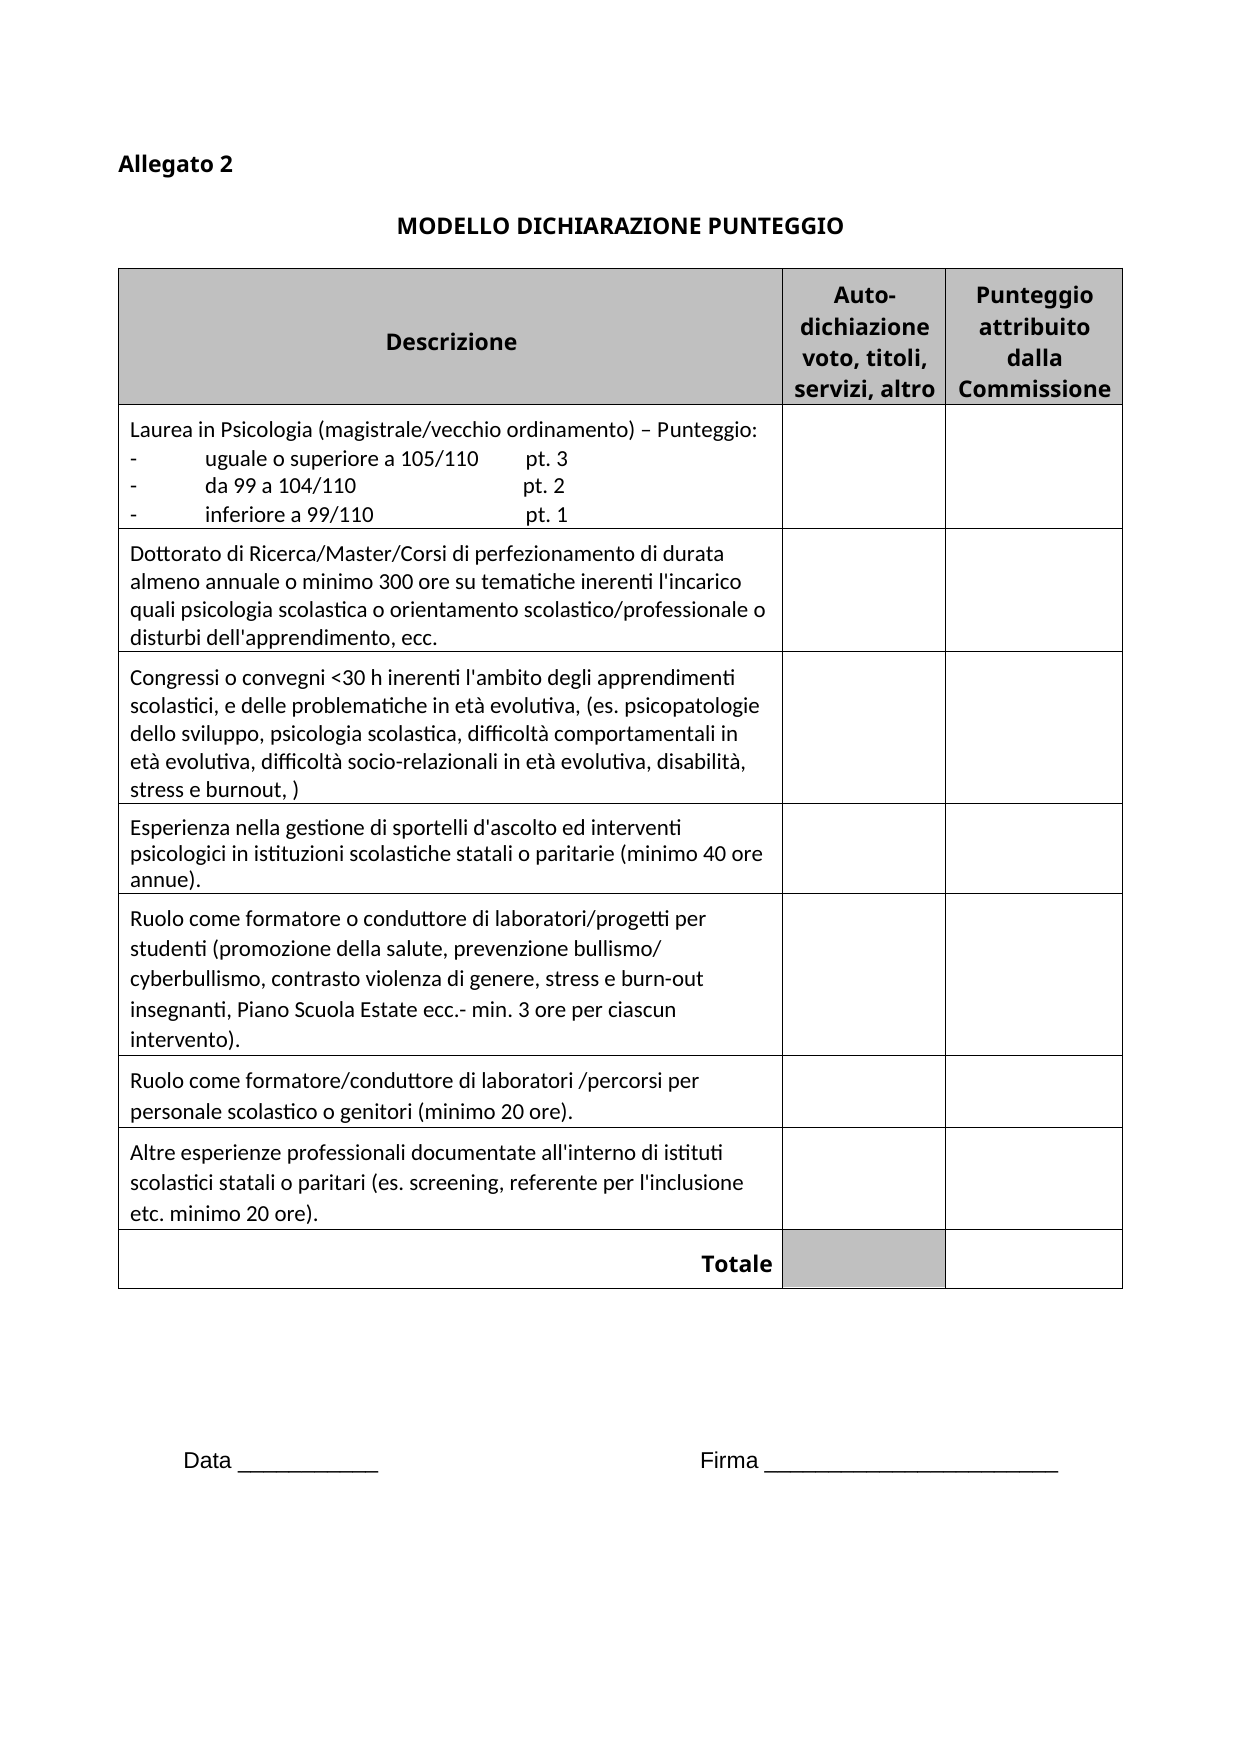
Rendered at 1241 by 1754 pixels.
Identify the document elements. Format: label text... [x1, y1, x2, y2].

table_cell [783, 1056, 945, 1127]
table_cell Altre esperienze professionali documentate all'interno di istituti scolastici statali o paritari (es. screening, referente per l'inclusione etc. minimo 20 ore). [119, 1128, 782, 1229]
table_cell Totale [119, 1230, 782, 1287]
table_cell Esperienza nella gestione di sportelli d'ascolto ed interventi psicologici in istituzioni scolastiche statali o paritarie (minimo 40 ore annue). [119, 804, 782, 893]
table_cell [946, 1230, 1122, 1287]
table_cell Ruolo come formatore/conduttore di laboratori /percorsi per personale scolastico o genitori (minimo 20 ore). [119, 1056, 782, 1127]
table_cell [946, 804, 1122, 893]
text Data ___________ Firma _______________________ [118, 1447, 1123, 1473]
table_cell [946, 529, 1122, 651]
table_cell [783, 652, 945, 803]
table_cell [783, 1230, 945, 1287]
table_cell [783, 405, 945, 528]
table_cell [783, 1128, 945, 1229]
table_cell Dottorato di Ricerca/Master/Corsi di perfezionamento di durata almeno annuale o minimo 300 ore su tematiche inerenti l'incarico quali psicologia scolastica o orientamento scolastico/professionale o disturbi dell'apprendimento, ecc. [119, 529, 782, 651]
text Allegato 2 [118, 148, 1123, 179]
table_cell Laurea in Psicologia (magistrale/vecchio ordinamento) – Punteggio: - uguale o superiore a 105/110 pt. 3 - da 99 a 104/110 pt. 2 - inferiore a 99/110 pt. 1 [119, 405, 782, 528]
table_cell [946, 1128, 1122, 1229]
table_cell Congressi o convegni <30 h inerenti l'ambito degli apprendimenti scolastici, e delle problematiche in età evolutiva, (es. psicopatologie dello sviluppo, psicologia scolastica, difficoltà comportamentali in età evolutiva, difficoltà socio-relazionali in età evolutiva, disabilità, stress e burnout, ) [119, 652, 782, 803]
text MODELLO DICHIARAZIONE PUNTEGGIO [118, 210, 1123, 241]
table_header Punteggio attribuito dalla Commissione [946, 269, 1122, 404]
table_cell Ruolo come formatore o conduttore di laboratori/progetti per studenti (promozione della salute, prevenzione bullismo/ cyberbullismo, contrasto violenza di genere, stress e burn-out insegnanti, Piano Scuola Estate ecc.- min. 3 ore per ciascun intervento). [119, 894, 782, 1055]
table_header Auto-dichiazione voto, titoli, servizi, altro [783, 269, 945, 404]
table_cell [783, 529, 945, 651]
table_cell [946, 1056, 1122, 1127]
table_cell [783, 804, 945, 893]
table_cell [946, 405, 1122, 528]
table_cell [783, 894, 945, 1055]
table_header Descrizione [119, 269, 782, 404]
table_cell [946, 652, 1122, 803]
table_cell [946, 894, 1122, 1055]
